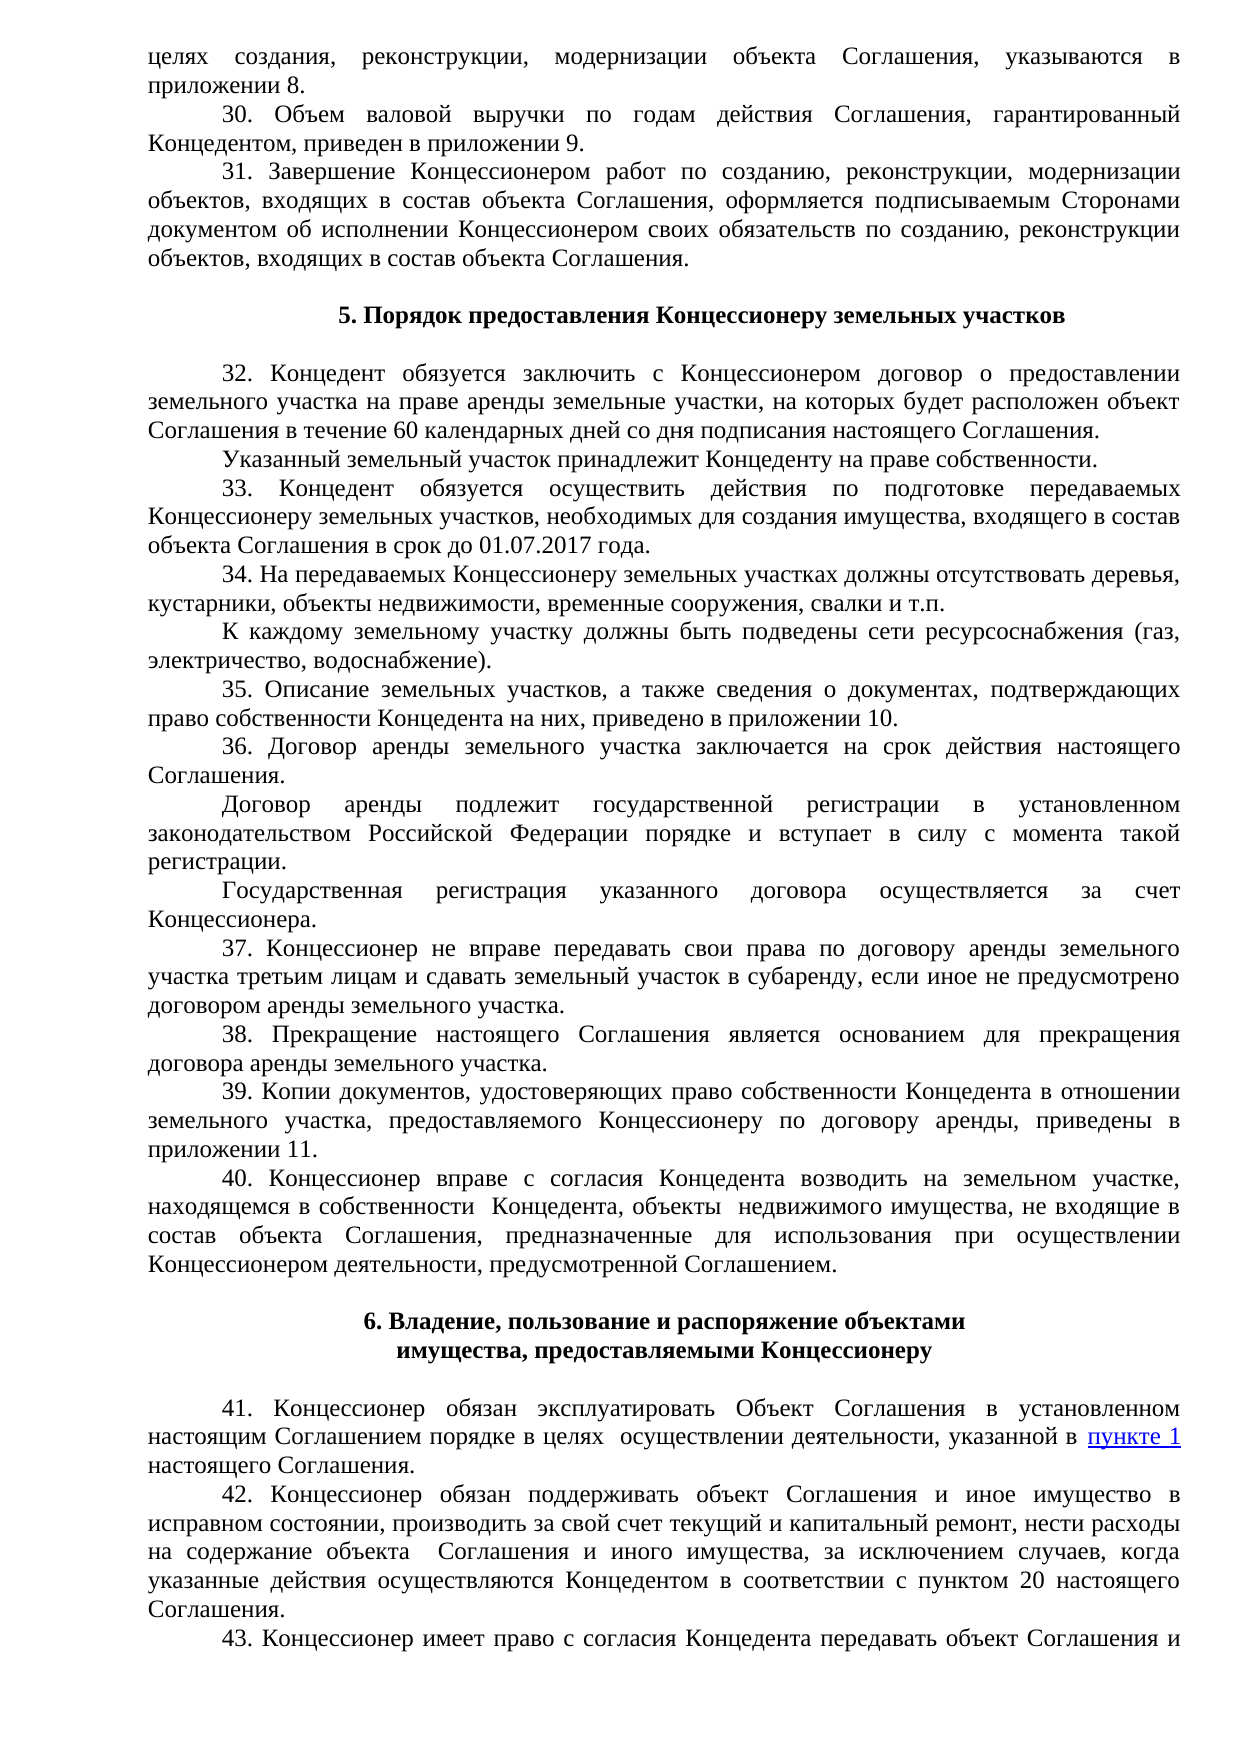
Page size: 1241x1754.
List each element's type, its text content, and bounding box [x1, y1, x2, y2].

text 37. Концессионер не вправе передавать свои права по договору аренды земельного участка третьим лицам и сдавать земельный участок в субаренду, если иное не предусмотрено договором аренды земельного участка. [148, 933, 1181, 1019]
text 39. Копии документов, удостоверяющих право собственности Концедента в отношении земельного участка, предоставляемого Концессионеру по договору аренды, приведены в приложении 11. [148, 1076, 1181, 1163]
text 41. Концессионер обязан эксплуатировать Объект Соглашения в установленном настоящим Соглашением порядке в целях осуществлении деятельности, указанной в пункте 1 настоящего Соглашения. [148, 1393, 1181, 1479]
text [148, 1623, 1181, 1651]
text 36. Договор аренды земельного участка заключается на срок действия настоящего Соглашения. [148, 731, 1181, 789]
text имущества, предоставляемыми Концессионеру [148, 1335, 1181, 1364]
text 33. Концедент обязуется осуществить действия по подготовке передаваемых Концессионеру земельных участков, необходимых для создания имущества, входящего в состав объекта Соглашения в срок до 01.07.2017 года. [148, 473, 1181, 559]
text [148, 41, 1181, 99]
text Договор аренды подлежит государственной регистрации в установленном законодательством Российской Федерации порядке и вступает в силу с момента такой регистрации. [148, 789, 1181, 875]
text 42. Концессионер обязан поддерживать объект Соглашения и иное имущество в исправном состоянии, производить за свой счет текущий и капитальный ремонт, нести расходы на содержание объекта Соглашения и иного имущества, за исключением случаев, когда указанные действия осуществляются Концедентом в соответствии с пунктом 20 настоящего Соглашения. [148, 1479, 1181, 1623]
text Указанный земельный участок принадлежит Концеденту на праве собственности. [148, 444, 1181, 473]
text 6. Владение, пользование и распоряжение объектами [148, 1306, 1181, 1335]
text 35. Описание земельных участков, а также сведения о документах, подтверждающих право собственности Концедента на них, приведено в приложении 10. [148, 674, 1181, 731]
text 5. Порядок предоставления Концессионеру земельных участков [223, 300, 1181, 329]
text 40. Концессионер вправе с согласия Концедента возводить на земельном участке, находящемся в собственности Концедента, объекты недвижимого имущества, не входящие в состав объекта Соглашения, предназначенные для использования при осуществлении Концессионером деятельности, предусмотренной Соглашением. [148, 1163, 1181, 1278]
text 34. На передаваемых Концессионеру земельных участках должны отсутствовать деревья, кустарники, объекты недвижимости, временные сооружения, свалки и т.п. [148, 559, 1181, 616]
text К каждому земельному участку должны быть подведены сети ресурсоснабжения (газ, электричество, водоснабжение). [148, 616, 1181, 674]
text Государственная регистрация указанного договора осуществляется за счет Концессионера. [148, 875, 1181, 933]
text 31. Завершение Концессионером работ по созданию, реконструкции, модернизации объектов, входящих в состав объекта Соглашения, оформляется подписываемым Сторонами документом об исполнении Концессионером своих обязательств по созданию, реконструкции объектов, входящих в состав объекта Соглашения. [148, 156, 1181, 271]
text 30. Объем валовой выручки по годам действия Соглашения, гарантированный Концедентом, приведен в приложении 9. [148, 99, 1181, 156]
text 32. Концедент обязуется заключить с Концессионером договор о предоставлении земельного участка на праве аренды земельные участки, на которых будет расположен объект Соглашения в течение 60 календарных дней со дня подписания настоящего Соглашения. [148, 358, 1181, 444]
text 38. Прекращение настоящего Соглашения является основанием для прекращения договора аренды земельного участка. [148, 1019, 1181, 1076]
